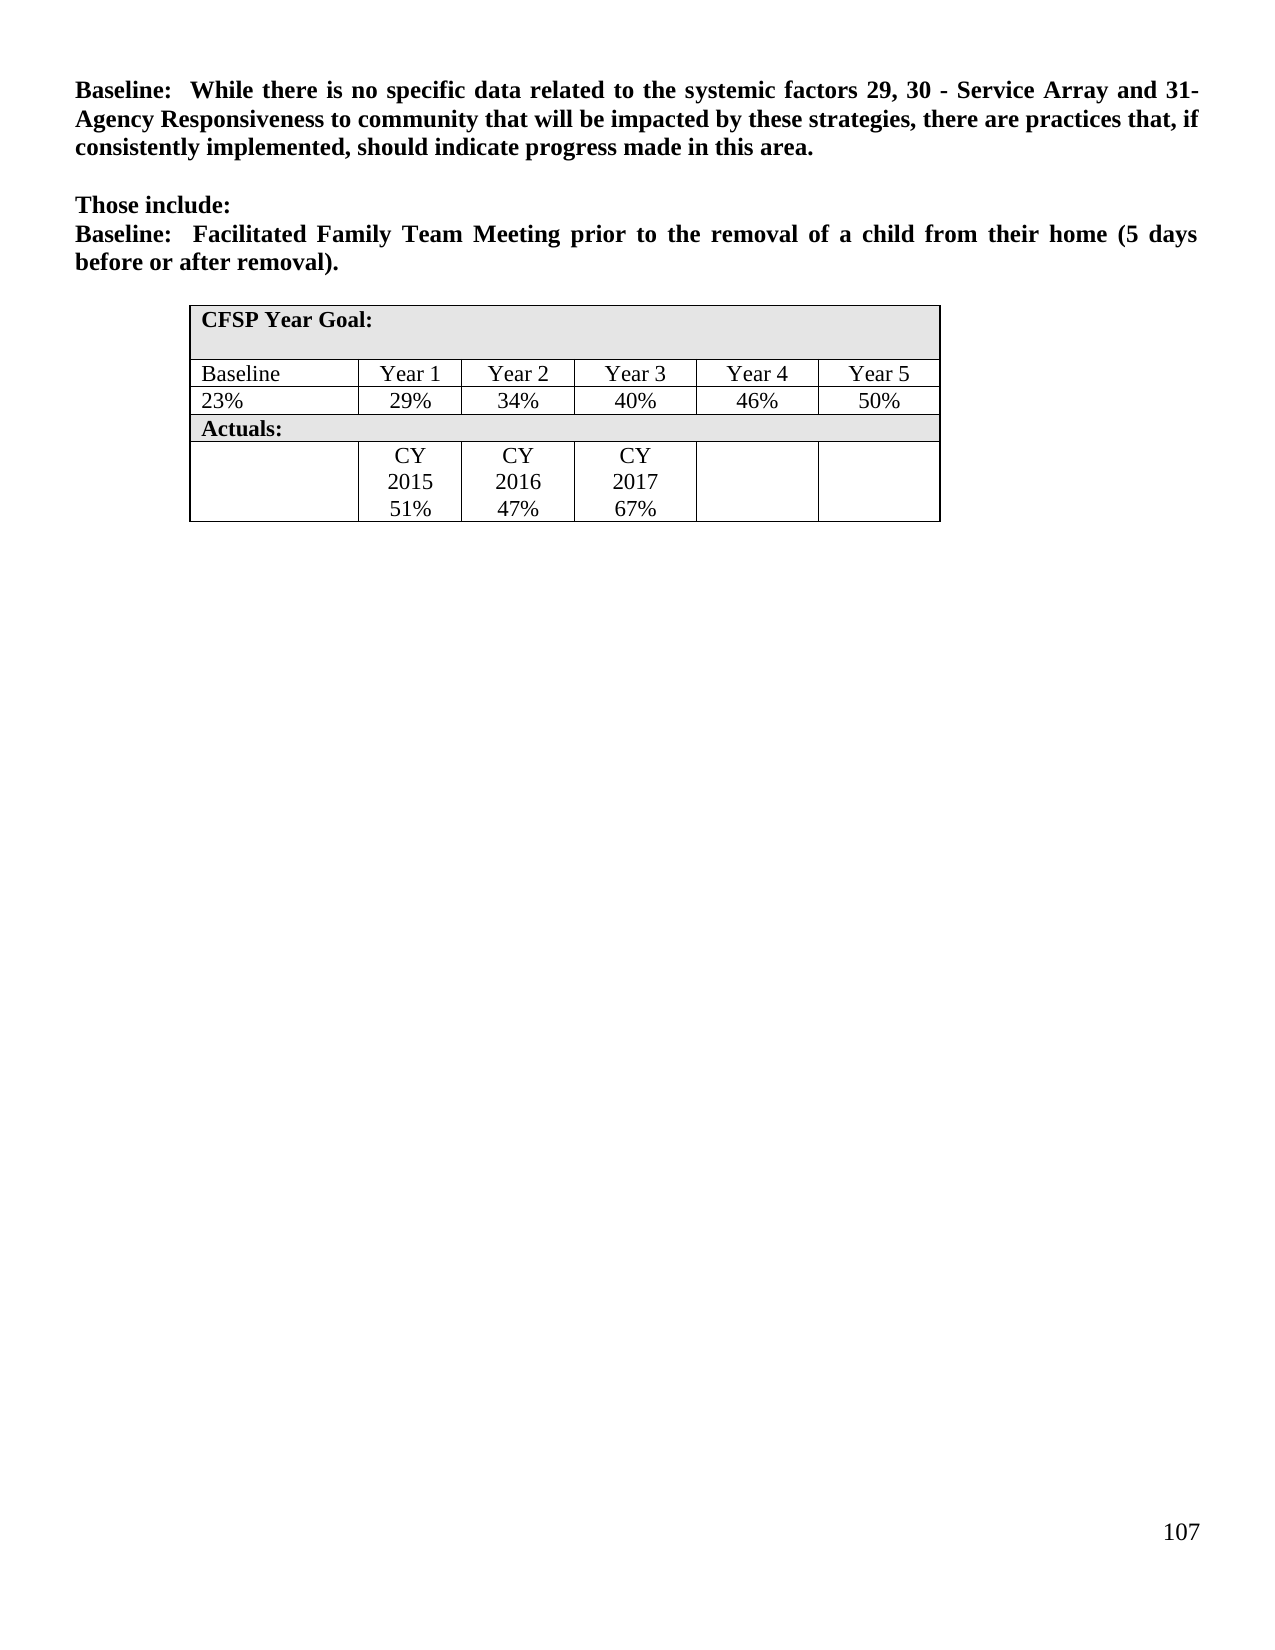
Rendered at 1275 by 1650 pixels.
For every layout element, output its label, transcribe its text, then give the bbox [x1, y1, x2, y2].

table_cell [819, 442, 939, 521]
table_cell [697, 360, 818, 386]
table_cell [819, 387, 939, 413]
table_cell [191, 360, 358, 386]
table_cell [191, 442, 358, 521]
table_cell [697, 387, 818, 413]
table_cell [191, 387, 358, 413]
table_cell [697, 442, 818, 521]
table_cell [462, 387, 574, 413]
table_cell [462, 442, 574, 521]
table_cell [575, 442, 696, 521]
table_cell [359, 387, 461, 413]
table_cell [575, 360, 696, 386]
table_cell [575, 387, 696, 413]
text Baseline: While there is no specific data related to the systemic factors 29, 30 - Service Array and 31- Agency Responsiveness to community that will be impacted by these strategies, there are practices that, if consistently implemented, should indicate progress made in this area. [75, 75, 1200, 161]
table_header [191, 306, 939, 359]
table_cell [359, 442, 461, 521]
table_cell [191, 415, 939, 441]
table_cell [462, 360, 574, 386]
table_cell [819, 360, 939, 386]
text Baseline: Facilitated Family Team Meeting prior to the removal of a child from their home (5 days before or after removal). [75, 219, 1200, 276]
text Those include: [75, 190, 1200, 219]
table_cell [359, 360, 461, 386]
